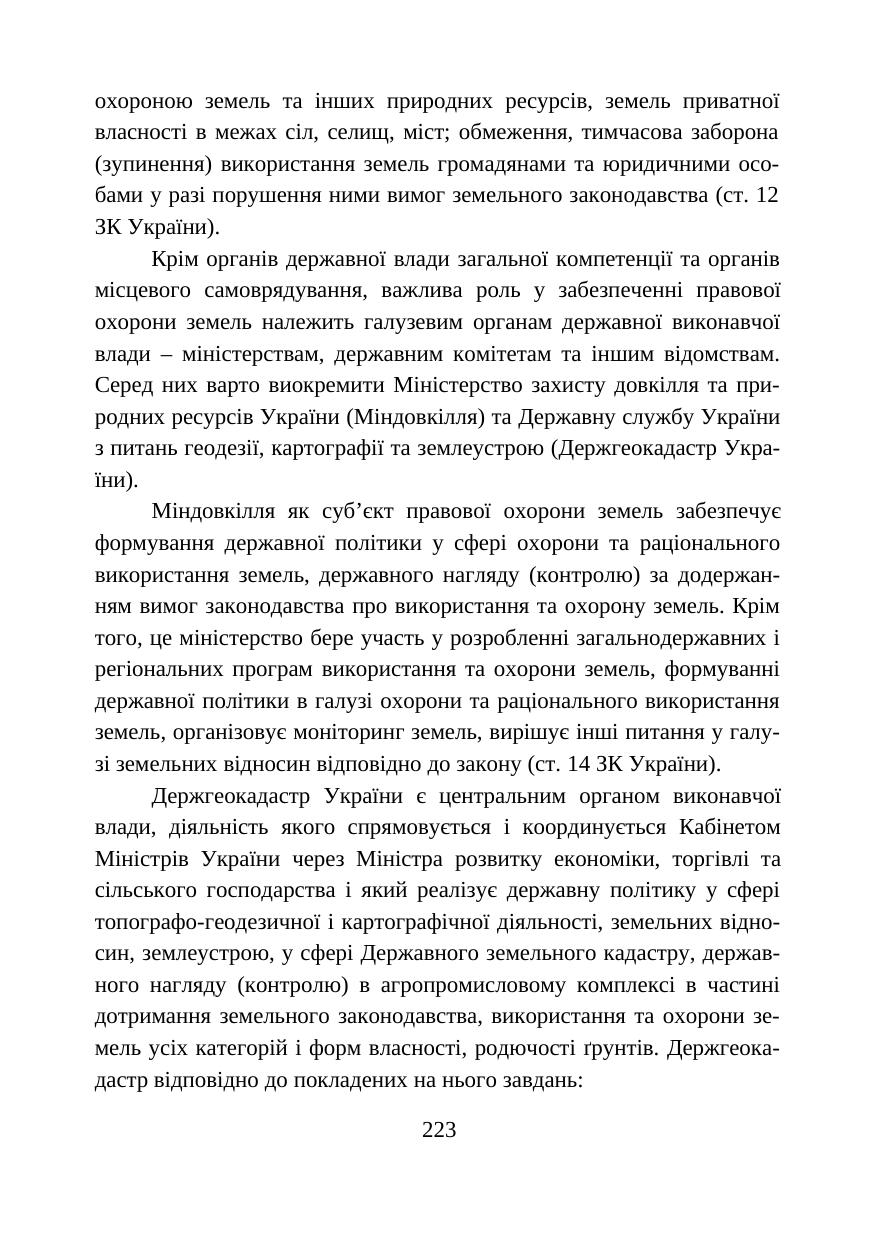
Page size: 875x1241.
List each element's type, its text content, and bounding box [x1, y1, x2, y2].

text охороною земель та інших природних ресурсів, земель приватної власності в межах сіл, селищ, міст; обмеження, тимчасова заборона (зупинення) використання земель громадянами та юридичними осо- бами у разі порушення ними вимог земельного законодавства (ст. 12 ЗК України). [94, 87, 780, 239]
text Держгеокадастр України є центральним органом виконавчої влади, діяльність якого спрямовується і координується Кабінетом Міністрів України через Міністра розвитку економіки, торгівлі та сільського господарства і який реалізує державну політику у сфері топографо-геодезичної і картографічної діяльності, земельних відно- син, землеустрою, у сфері Державного земельного кадастру, держав- ного нагляду (контролю) в агропромисловому комплексі в частині дотримання земельного законодавства, використання та охорони зе- мель усіх категорій і форм власності, родючості ґрунтів. Держгеока- дастр відповідно до покладених на нього завдань: [94, 782, 781, 1092]
text Міндовкілля як суб’єкт правової охорони земель забезпечує формування державної політики у сфері охорони та раціонального використання земель, державного нагляду (контролю) за додержан- ням вимог законодавства про використання та охорону земель. Крім того, це міністерство бере участь у розробленні загальнодержавних і регіональних програм використання та охорони земель, формуванні державної політики в галузі охорони та раціонального використання земель, організовує моніторинг земель, вирішує інші питання у галу- зі земельних відносин відповідно до закону (ст. 14 ЗК України). [94, 497, 781, 776]
text Крім органів державної влади загальної компетенції та органів місцевого самоврядування, важлива роль у забезпеченні правової охорони земель належить галузевим органам державної виконавчої влади – міністерствам, державним комітетам та іншим відомствам. Серед них варто виокремити Міністерство захисту довкілля та при- родних ресурсів України (Міндовкілля) та Державну службу України з питань геодезії, картографії та землеустрою (Держгеокадастр Укра- їни). [94, 245, 781, 492]
